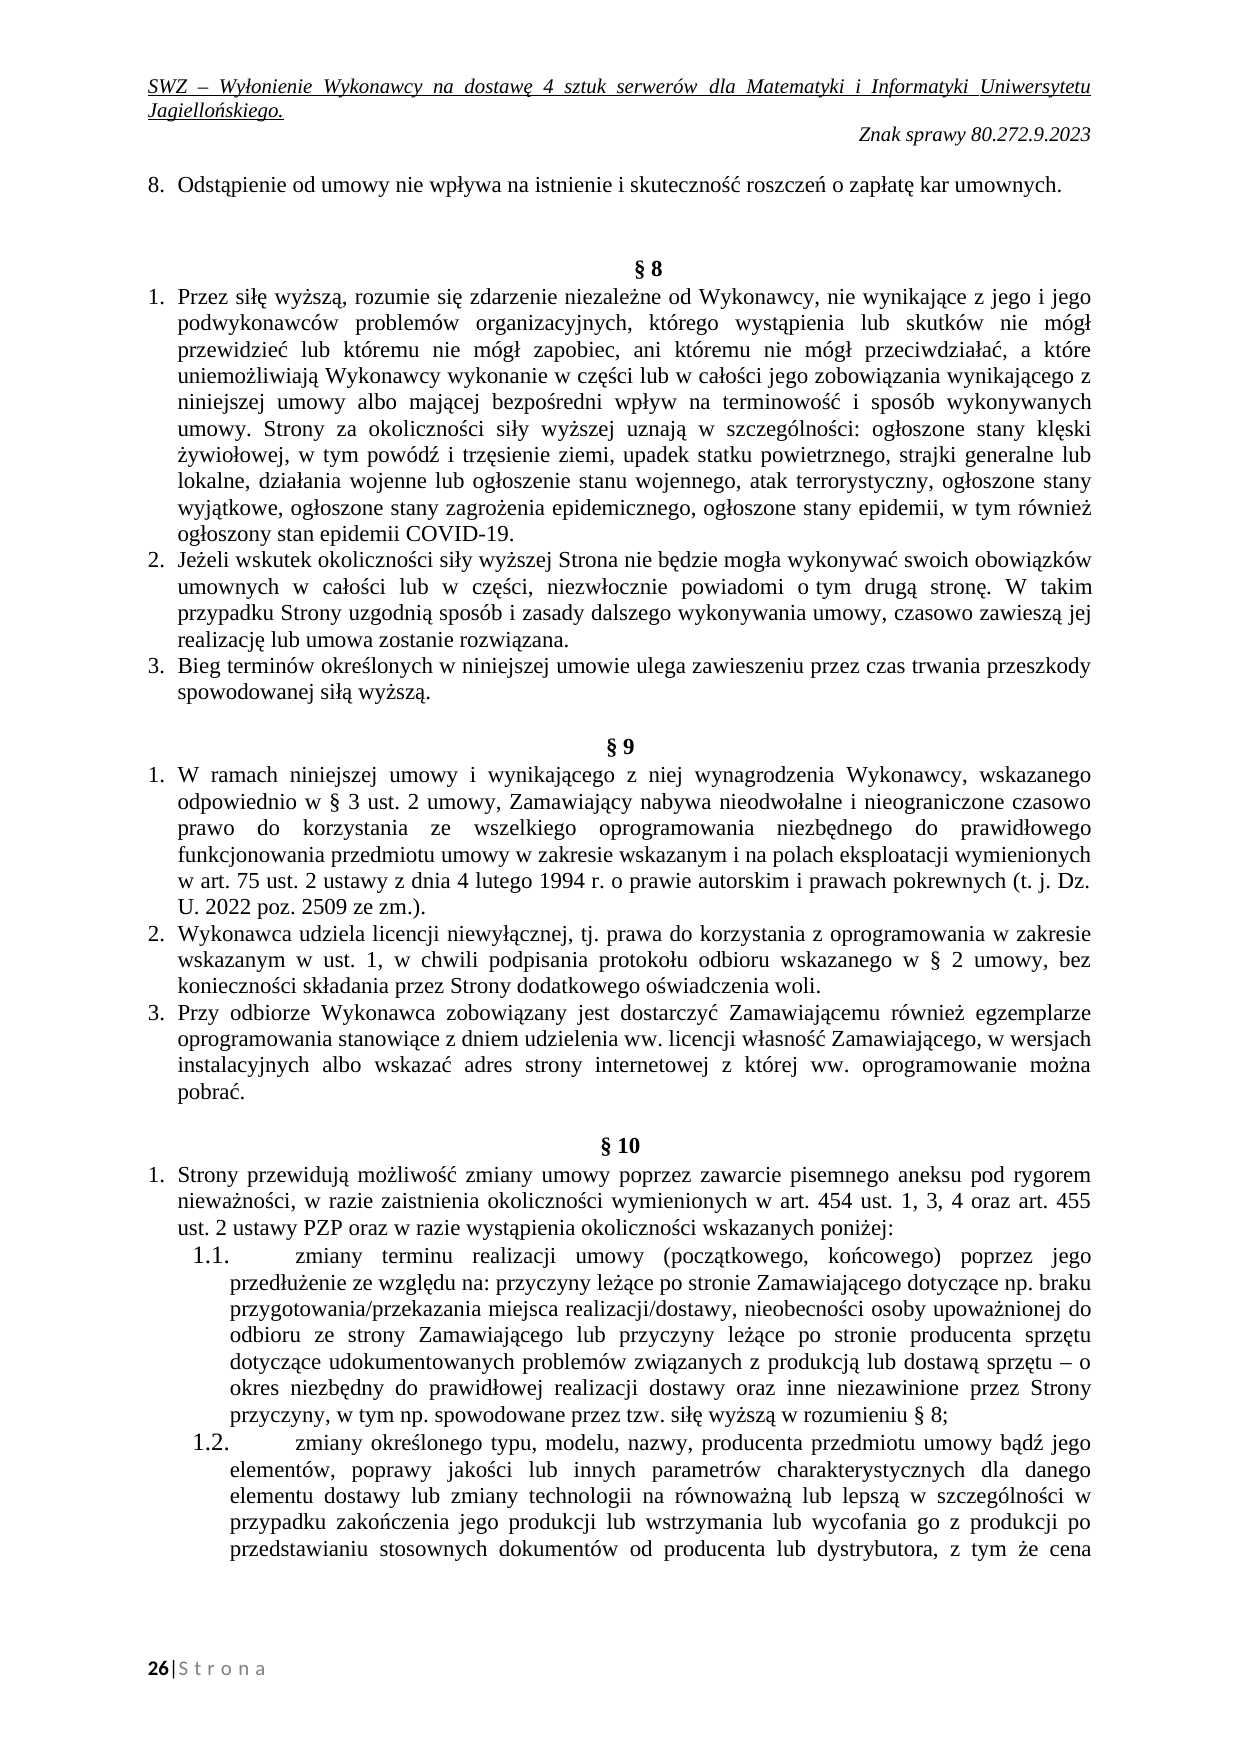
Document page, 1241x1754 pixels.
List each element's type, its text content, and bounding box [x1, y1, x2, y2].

list Przy odbiorze Wykonawca zobowiązany jest dostarczyć Zamawiającemu również egzemplarze oprogramowania stanowiące z dniem udzielenia ww. licencji własność Zamawiającego, w wersjach instalacyjnych albo wskazać adres strony internetowej z której ww. oprogramowanie można pobrać. [148, 999, 1093, 1104]
text § 9 [148, 733, 1093, 759]
list W ramach niniejszej umowy i wynikającego z niej wynagrodzenia Wykonawcy, wskazanego odpowiednio w § 3 ust. 2 umowy, Zamawiający nabywa nieodwołalne i nieograniczone czasowo prawo do korzystania ze wszelkiego oprogramowania niezbędnego do prawidłowego funkcjonowania przedmiotu umowy w zakresie wskazanym i na polach eksploatacji wymienionych w art. 75 ust. 2 ustawy z dnia 4 lutego 1994 r. o prawie autorskim i prawach pokrewnych (t. j. Dz. U. 2022 poz. 2509 ze zm.). [148, 762, 1093, 920]
list Jeżeli wskutek okoliczności siły wyższej Strona nie będzie mogła wykonywać swoich obowiązków umownych w całości lub w części, niezwłocznie powiadomi o tym drugą stronę. W takim przypadku Strony uzgodnią sposób i zasady dalszego wykonywania umowy, czasowo zawieszą jej realizację lub umowa zostanie rozwiązana. [148, 547, 1093, 652]
text § 8 [204, 254, 1093, 281]
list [192, 1427, 1093, 1561]
list Strony przewidują możliwość zmiany umowy poprzez zawarcie pisemnego aneksu pod rygorem nieważności, w razie zaistnienia okoliczności wymienionych w art. 454 ust. 1, 3, 4 oraz art. 455 ust. 2 ustawy PZP oraz w razie wystąpienia okoliczności wskazanych poniżej: [148, 1161, 1093, 1240]
list Przez siłę wyższą, rozumie się zdarzenie niezależne od Wykonawcy, nie wynikające z jego i jego podwykonawców problemów organizacyjnych, którego wystąpienia lub skutków nie mógł przewidzieć lub któremu nie mógł zapobiec, ani któremu nie mógł przeciwdziałać, a które uniemożliwiają Wykonawcy wykonanie w części lub w całości jego zobowiązania wynikającego z niniejszej umowy albo mającej bezpośredni wpływ na terminowość i sposób wykonywanych umowy. Strony za okoliczności siły wyższej uznają w szczególności: ogłoszone stany klęski żywiołowej, w tym powódź i trzęsienie ziemi, upadek statku powietrznego, strajki generalne lub lokalne, działania wojenne lub ogłoszenie stanu wojennego, atak terrorystyczny, ogłoszone stany wyjątkowe, ogłoszone stany zagrożenia epidemicznego, ogłoszone stany epidemii, w tym również ogłoszony stan epidemii COVID-19. [148, 283, 1093, 547]
text § 10 [148, 1133, 1093, 1159]
list Odstąpienie od umowy nie wpływa na istnienie i skuteczność roszczeń o zapłatę kar umownych. [148, 171, 1093, 198]
list Wykonawca udziela licencji niewyłącznej, tj. prawa do korzystania z oprogramowania w zakresie wskazanym w ust. 1, w chwili podpisania protokołu odbioru wskazanego w § 2 umowy, bez konieczności składania przez Strony dodatkowego oświadczenia woli. [148, 920, 1093, 999]
list zmiany terminu realizacji umowy (początkowego, końcowego) poprzez jego przedłużenie ze względu na: przyczyny leżące po stronie Zamawiającego dotyczące np. braku przygotowania/przekazania miejsca realizacji/dostawy, nieobecności osoby upoważnionej do odbioru ze strony Zamawiającego lub przyczyny leżące po stronie producenta sprzętu dotyczące udokumentowanych problemów związanych z produkcją lub dostawą sprzętu – o okres niezbędny do prawidłowej realizacji dostawy oraz inne niezawinione przez Strony przyczyny, w tym np. spowodowane przez tzw. siłę wyższą w rozumieniu § 8; [192, 1240, 1093, 1427]
list Bieg terminów określonych w niniejszej umowie ulega zawieszeniu przez czas trwania przeszkody spowodowanej siłą wyższą. [148, 652, 1093, 705]
